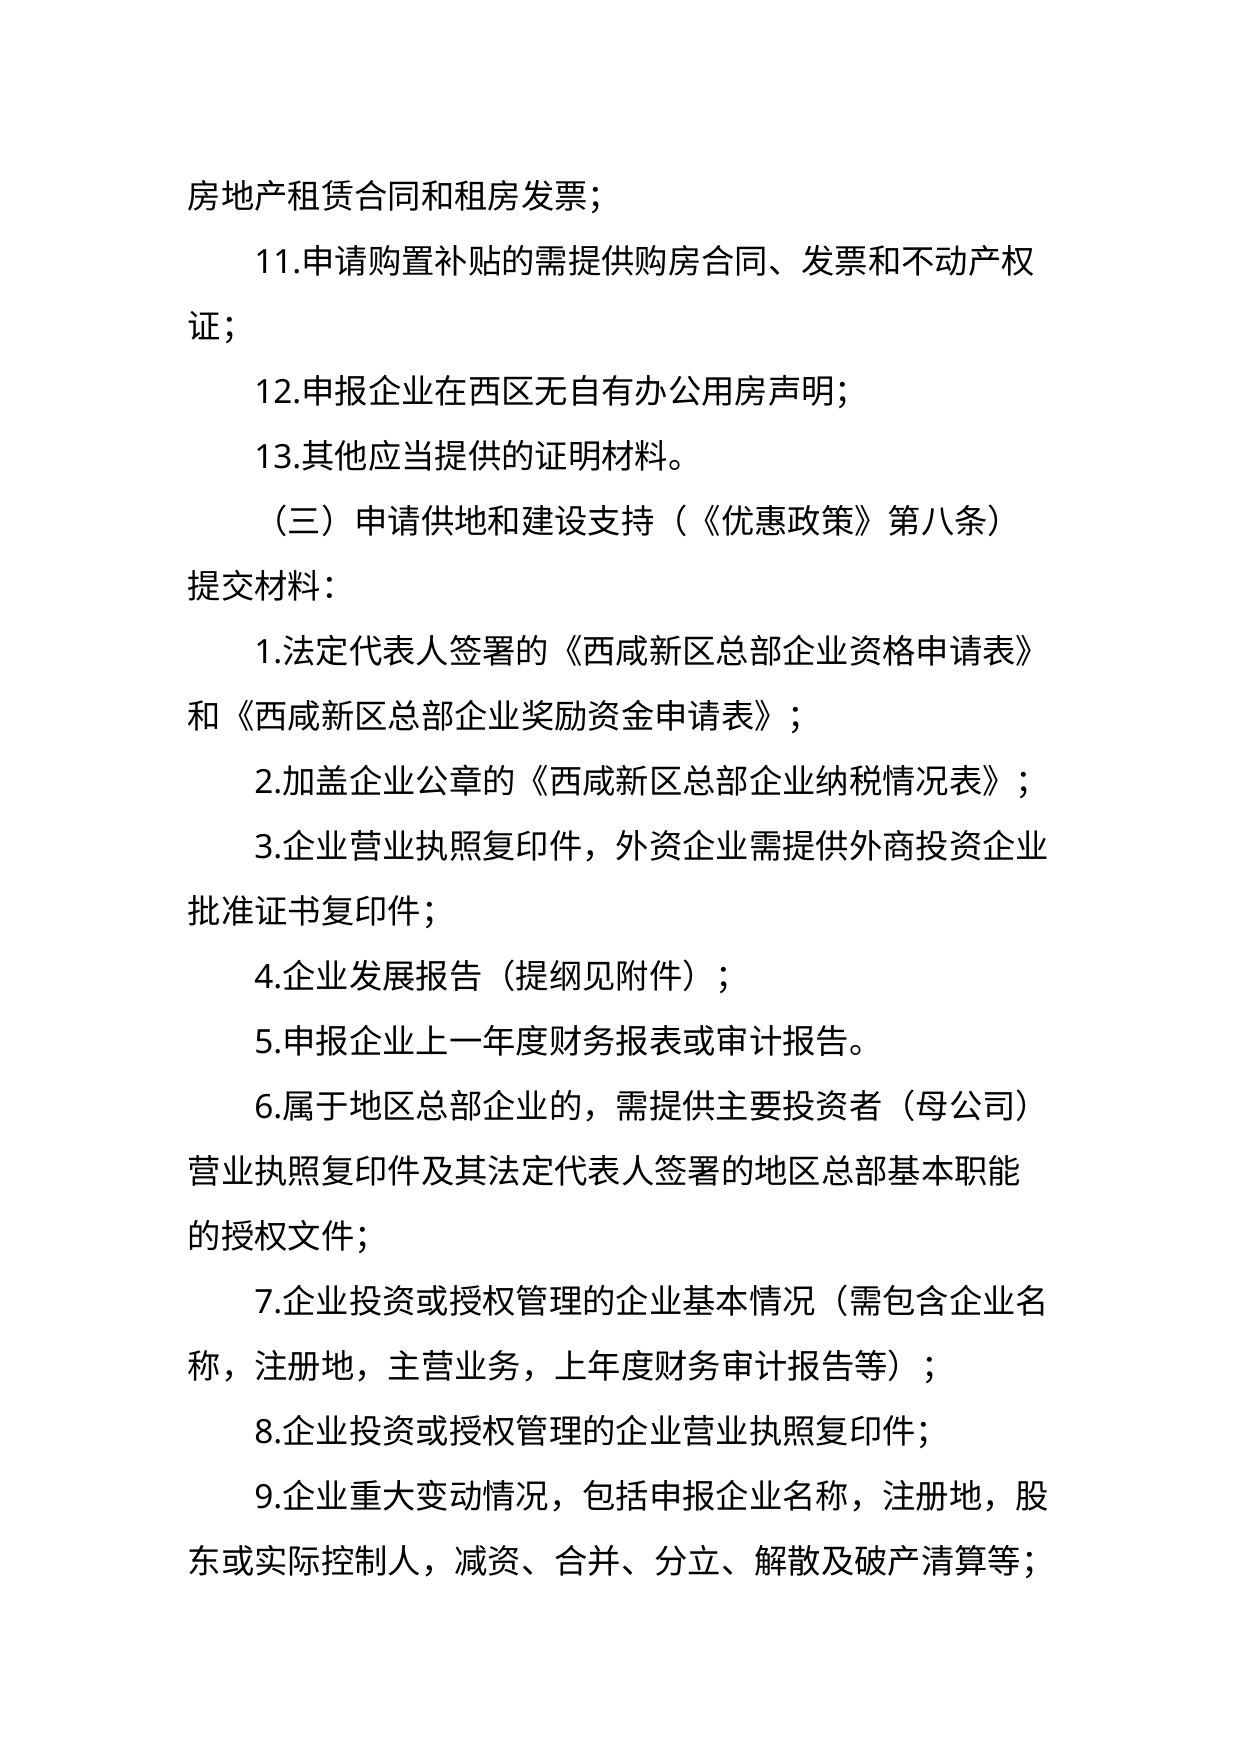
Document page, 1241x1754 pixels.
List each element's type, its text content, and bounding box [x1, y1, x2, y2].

text 6.属于地区总部企业的，需提供主要投资者（母公司）营业执照复印件及其法定代表人签署的地区总部基本职能的授权文件； [187, 1072, 1053, 1267]
text 3.企业营业执照复印件，外资企业需提供外商投资企业批准证书复印件； [187, 812, 1053, 942]
text 7.企业投资或授权管理的企业基本情况（需包含企业名称，注册地，主营业务，上年度财务审计报告等）； [187, 1267, 1053, 1397]
text 2.加盖企业公章的《西咸新区总部企业纳税情况表》； [187, 747, 1053, 812]
text 5.申报企业上一年度财务报表或审计报告。 [187, 1007, 1053, 1072]
text 4.企业发展报告（提纲见附件）； [187, 942, 1053, 1007]
text 13.其他应当提供的证明材料。 [187, 422, 1053, 487]
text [187, 1462, 1053, 1592]
text （三）申请供地和建设支持（《优惠政策》第八条）提交材料： [187, 487, 1053, 617]
text 1.法定代表人签署的《西咸新区总部企业资格申请表》和《西咸新区总部企业奖励资金申请表》； [187, 617, 1053, 747]
text 8.企业投资或授权管理的企业营业执照复印件； [187, 1397, 1053, 1462]
text 11.申请购置补贴的需提供购房合同、发票和不动产权证； [187, 227, 1053, 357]
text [187, 162, 1053, 227]
text 12.申报企业在西区无自有办公用房声明； [187, 357, 1053, 422]
